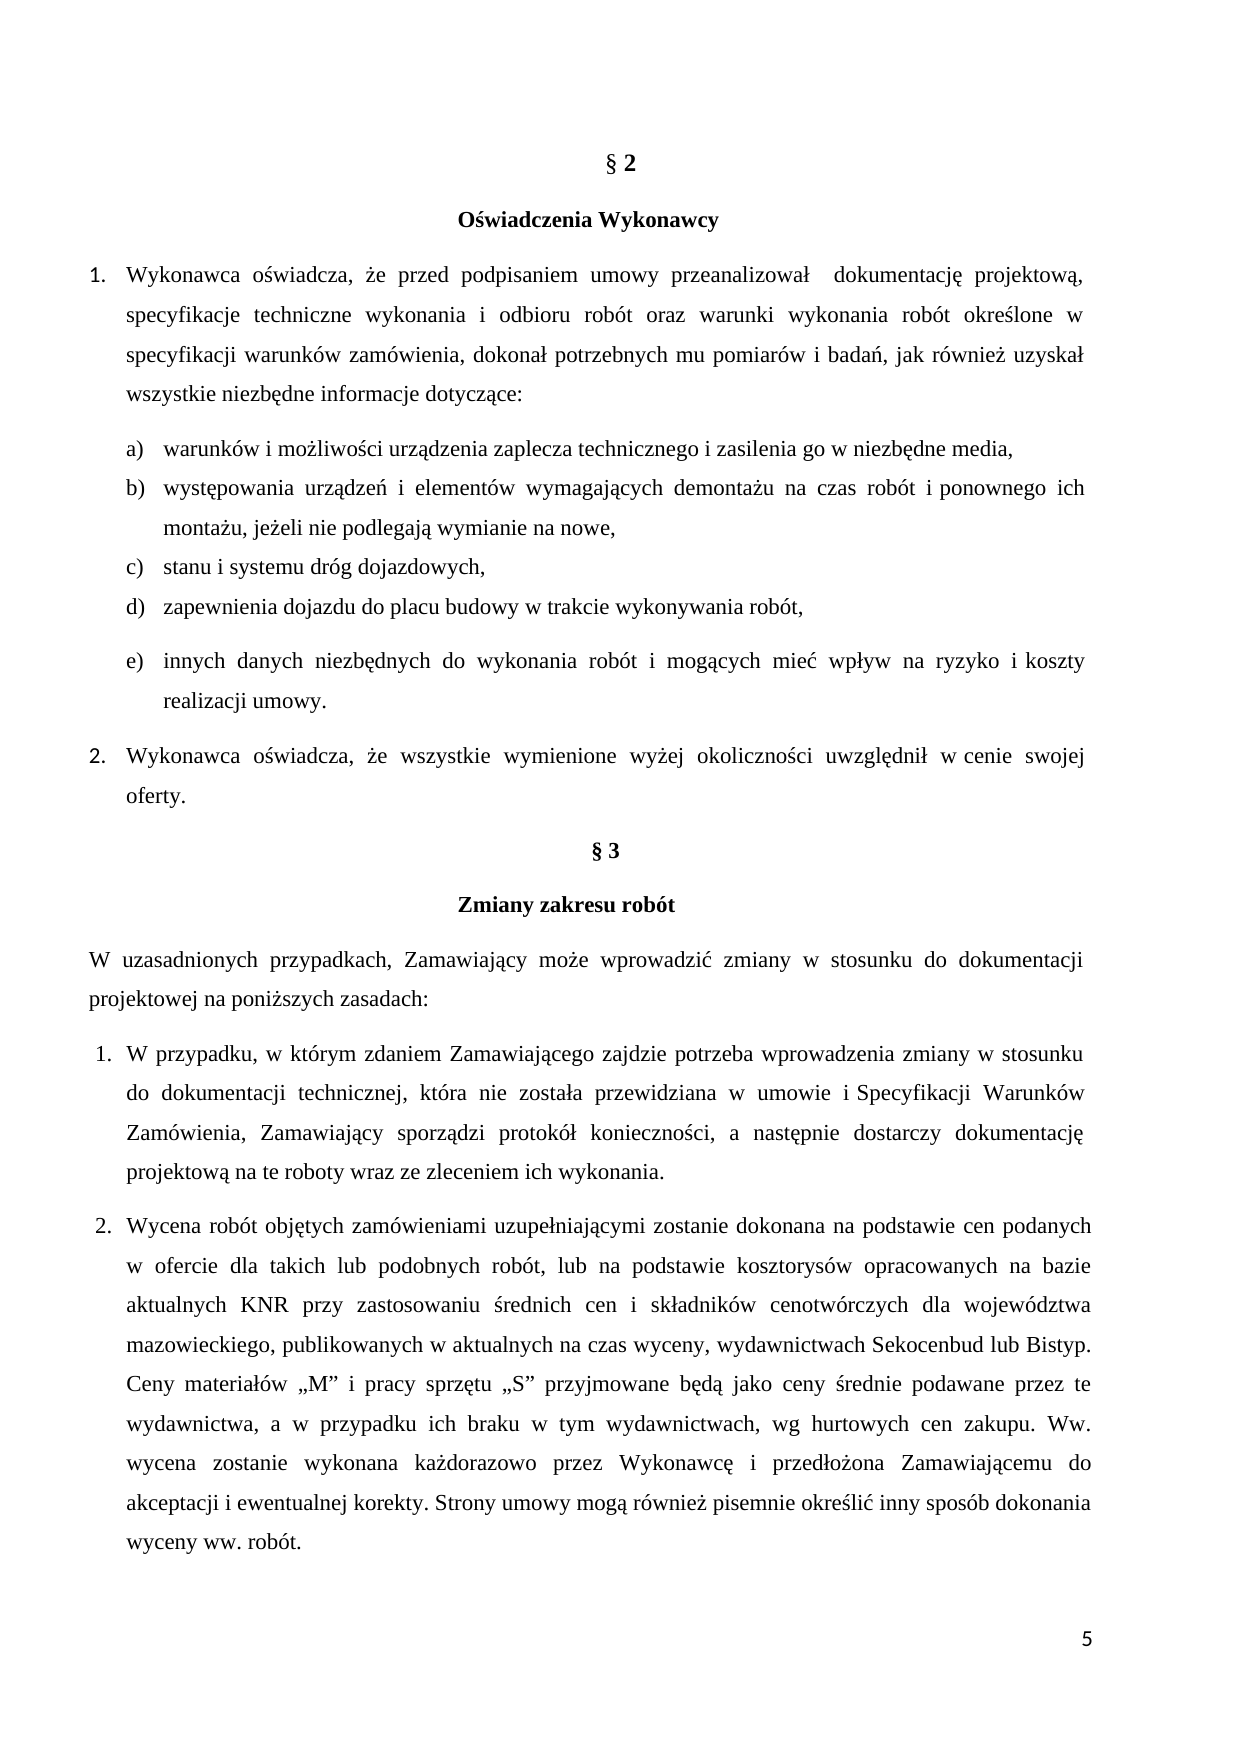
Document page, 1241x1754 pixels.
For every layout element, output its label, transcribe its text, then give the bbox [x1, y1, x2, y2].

list zapewnienia dojazdu do placu budowy w trakcie wykonywania robót, [126, 593, 1085, 619]
text W uzasadnionych przypadkach, Zamawiający może wprowadzić zmiany w stosunku do dokumentacji projektowej na poniższych zasadach: [89, 946, 1085, 1012]
list 2 [539, 148, 1085, 176]
list stanu i systemu dróg dojazdowych, [126, 553, 1085, 579]
text 3 [126, 837, 1085, 863]
list innych danych niezbędnych do wykonania robót i mogących mieć wpływ na ryzyko i koszty realizacji umowy. [126, 647, 1085, 713]
text Zmiany zakresu robót [457, 891, 1085, 918]
list Wycena robót objętych zamówieniami uzupełniającymi zostanie dokonana na podstawie cen podanych w ofercie dla takich lub podobnych robót, lub na podstawie kosztorysów opracowanych na bazie aktualnych KNR przy zastosowaniu średnich cen i składników cenotwórczych dla województwa mazowieckiego, publikowanych w aktualnych na czas wyceny, wydawnictwach Sekocenbud lub Bistyp. Ceny materiałów „M” i pracy sprzętu „S” przyjmowane będą jako ceny średnie podawane przez te wydawnictwa, a w przypadku ich braku w tym wydawnictwach, wg hurtowych cen zakupu. Ww. wycena zostanie wykonana każdorazowo przez Wykonawcę i przedłożona Zamawiającemu do akceptacji i ewentualnej korekty. Strony umowy mogą również pisemnie określić inny sposób dokonania wyceny ww. robót. [103, 1213, 1093, 1555]
list warunków i możliwości urządzenia zaplecza technicznego i zasilenia go w niezbędne media, [126, 435, 1085, 461]
list występowania urządzeń i elementów wymagających demontażu na czas robót i ponownego ich montażu, jeżeli nie podlegają wymianie na nowe, [126, 474, 1085, 540]
list Wykonawca oświadcza, że przed podpisaniem umowy przeanalizował dokumentację projektową, specyfikacje techniczne wykonania i odbioru robót oraz warunki wykonania robót określone w specyfikacji warunków zamówienia, dokonał potrzebnych mu pomiarów i badań, jak również uzyskał wszystkie niezbędne informacje dotyczące: [89, 260, 1085, 407]
list Wykonawca oświadcza, że wszystkie wymienione wyżej okoliczności uwzględnił w cenie swojej oferty. [89, 741, 1085, 809]
list W przypadku, w którym zdaniem Zamawiającego zajdzie potrzeba wprowadzenia zmiany w stosunku do dokumentacji technicznej, która nie została przewidziana w umowie i Specyfikacji Warunków Zamówienia, Zamawiający sporządzi protokół konieczności, a następnie dostarczy dokumentację projektową na te roboty wraz ze zleceniem ich wykonania. [103, 1040, 1085, 1184]
text Oświadczenia Wykonawcy [384, 206, 1085, 232]
